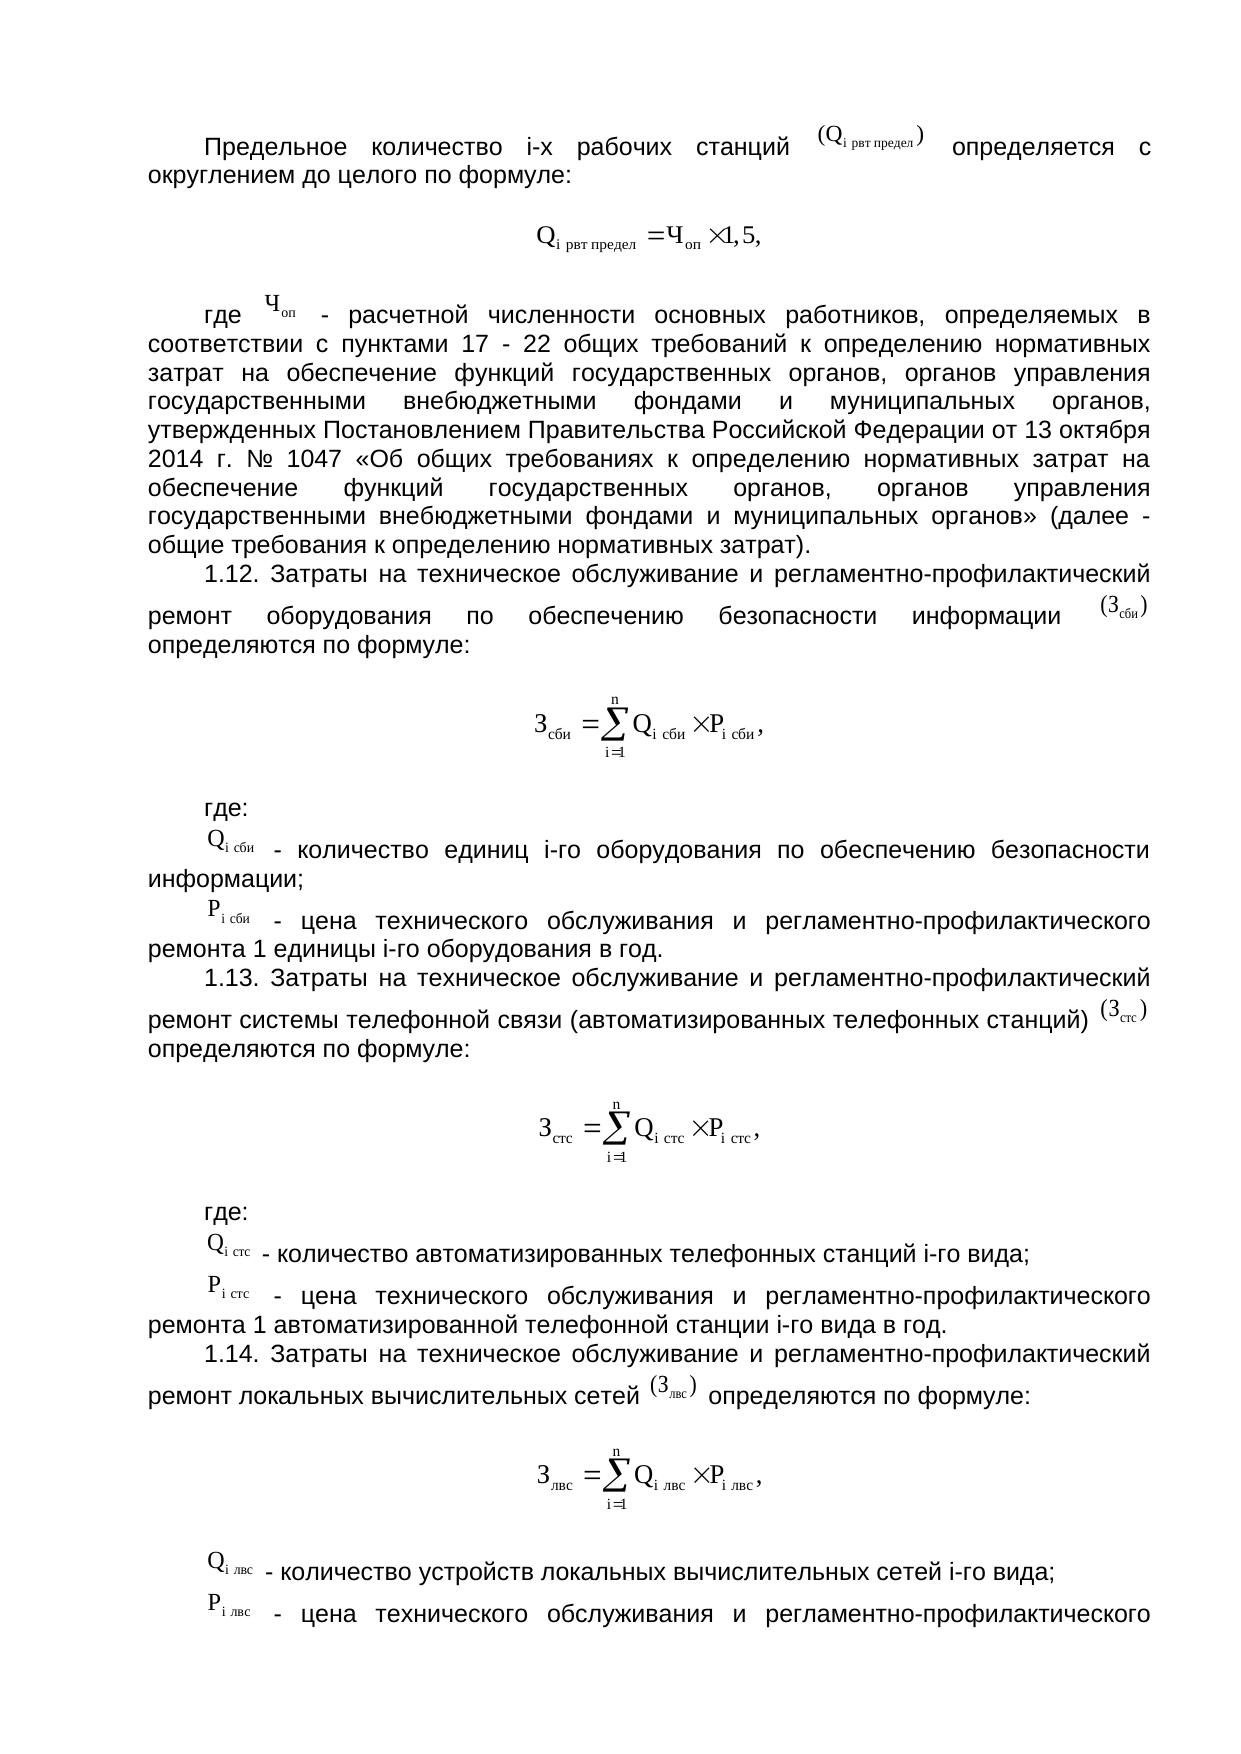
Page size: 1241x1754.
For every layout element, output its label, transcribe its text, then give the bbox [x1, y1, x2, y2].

text 1.13. Затраты на техническое обслуживание и регламентно-профилактический ремонт системы телефонной связи (автоматизированных телефонных станций) определяются по формуле: [148, 963, 1152, 1063]
text 1.12. Затраты на техническое обслуживание и регламентно-профилактический ремонт оборудования по обеспечению безопасности информации определяются по формуле: [148, 559, 1152, 658]
text - цена технического обслуживания и регламентно-профилактического ремонта 1 единицы i-го оборудования в год. [148, 892, 1152, 963]
text Предельное количество i-х рабочих станций определяется с округлением до целого по формуле: [148, 118, 1152, 189]
text - количество единиц i-го оборудования по обеспечению безопасности информации; [148, 821, 1152, 892]
text 1.14. Затраты на техническое обслуживание и регламентно-профилактический ремонт локальных вычислительных сетей определяются по формуле: [148, 1339, 1152, 1409]
text - количество устройств локальных вычислительных сетей i-го вида; [148, 1544, 1152, 1586]
text где: [148, 1197, 1152, 1226]
text - цена технического обслуживания и регламентно-профилактического ремонта 1 автоматизированной телефонной станции i-го вида в год. [148, 1268, 1152, 1339]
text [148, 1586, 1152, 1628]
text - количество автоматизированных телефонных станций i-го вида; [148, 1226, 1152, 1268]
text где: [148, 793, 1152, 821]
text где - расчетной численности основных работников, определяемых в соответствии с пунктами 17 - 22 общих требований к определению нормативных затрат на обеспечение функций государственных органов, органов управления государственными внебюджетными фондами и муниципальных органов, утвержденных Постановлением Правительства Российской Федерации от 13 октября 2014 г. № 1047 «Об общих требованиях к определению нормативных затрат на обеспечение функций государственных органов, органов управления государственными внебюджетными фондами и муниципальных органов» (далее - общие требования к определению нормативных затрат). [148, 287, 1152, 559]
